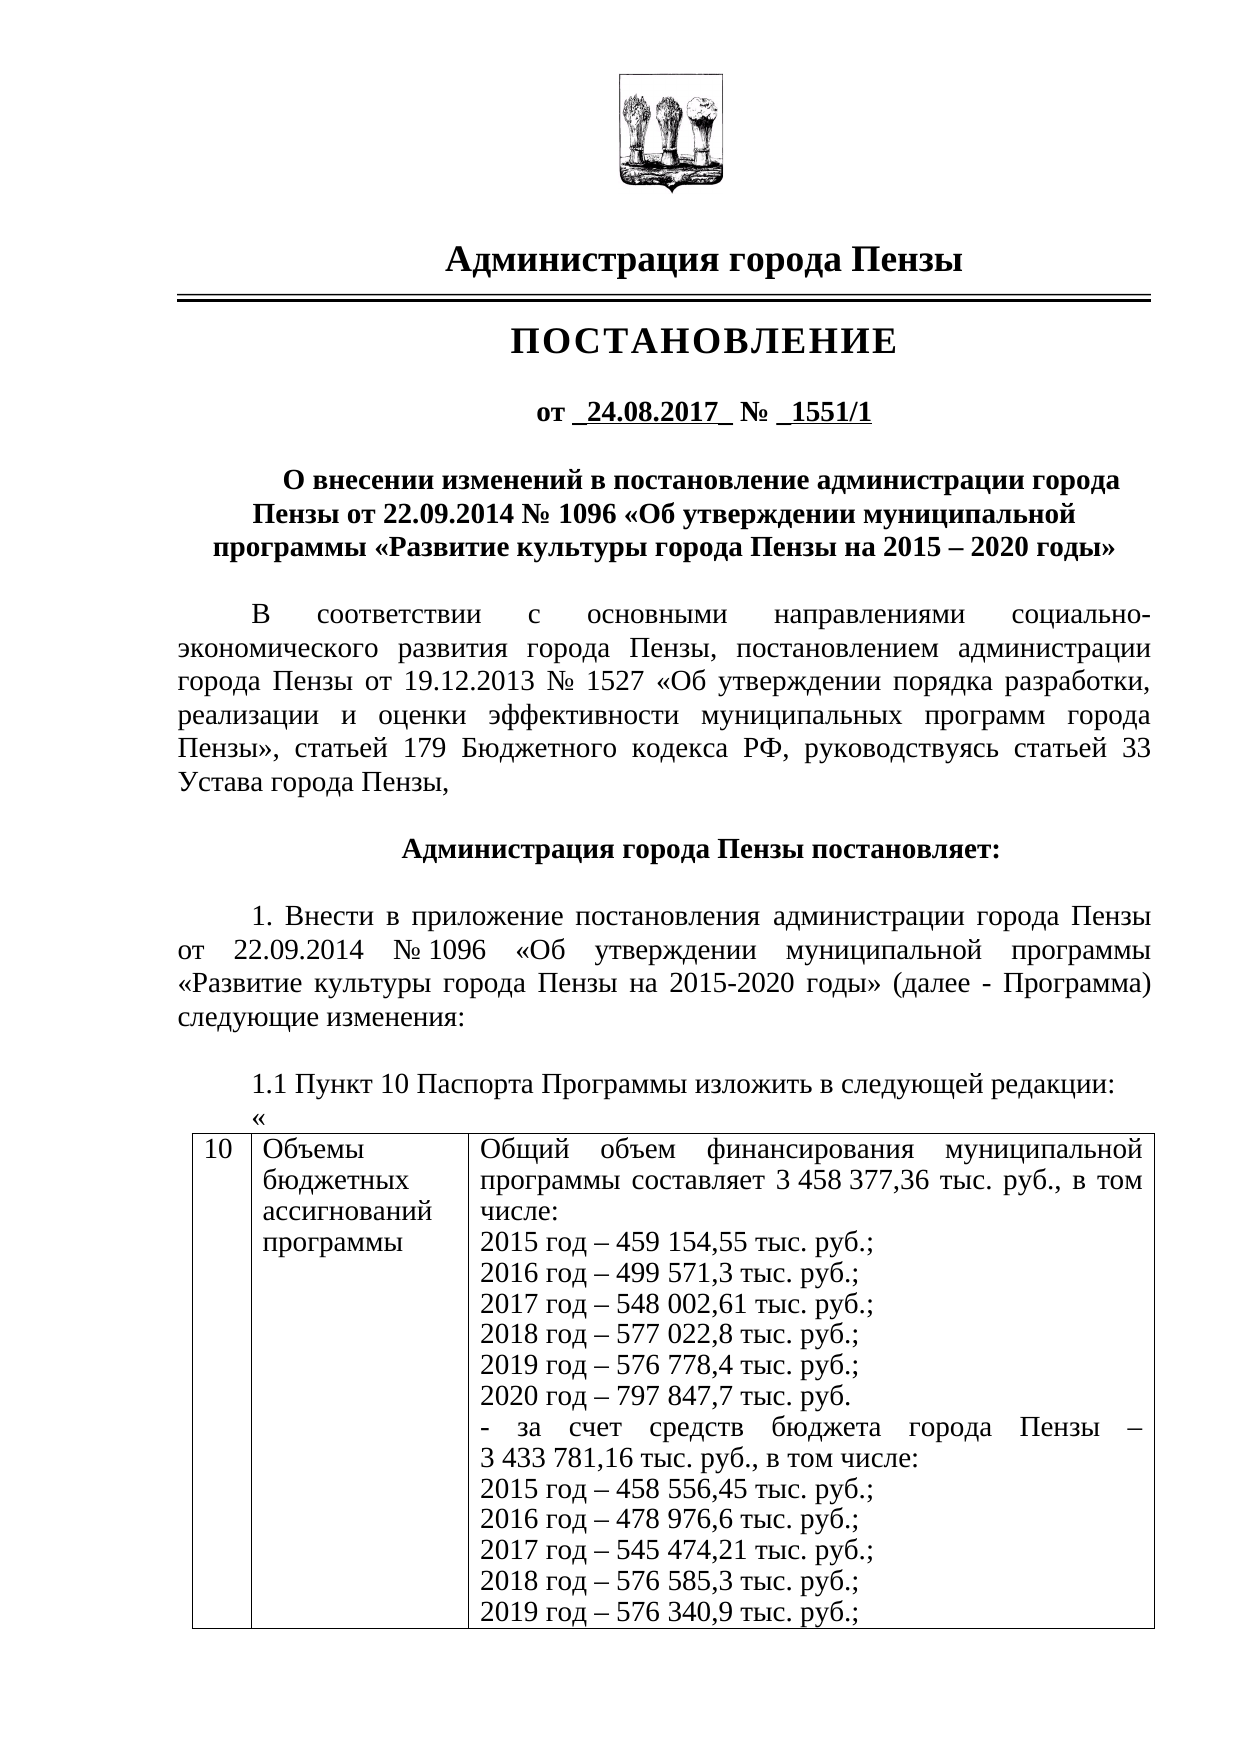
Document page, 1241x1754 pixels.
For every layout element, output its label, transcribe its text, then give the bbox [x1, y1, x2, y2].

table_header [252, 1134, 468, 1628]
text 1.1 Пункт 10 Паспорта Программы изложить в следующей редакции: [177, 1066, 1152, 1099]
text Администрация города Пензы постановляет: [177, 831, 1152, 865]
text 1. Внести в приложение постановления администрации города Пензы от 22.09.2014 № 1096 «Об утверждении муниципальной программы «Развитие культуры города Пензы на 2015-2020 годы» (далее - Программа) следующие изменения: [177, 898, 1152, 1032]
table_header 10 [193, 1134, 251, 1628]
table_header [469, 1134, 1154, 1628]
text В соответствии с основными направлениями социально-экономического развития города Пензы, постановлением администрации города Пензы от 19.12.2013 № 1527 «Об утверждении порядка разработки, реализации и оценки эффективности муниципальных программ города Пензы», статьей 179 Бюджетного кодекса РФ, руководствуясь статьей 33 Устава города Пензы, [177, 596, 1152, 798]
text О внесении изменений в постановление администрации города Пензы от 22.09.2014 № 1096 «Об утверждении муниципальной программы «Развитие культуры города Пензы на 2015 – 2020 годы» [177, 462, 1152, 563]
text « [177, 1099, 1152, 1133]
picture [618, 73, 724, 194]
